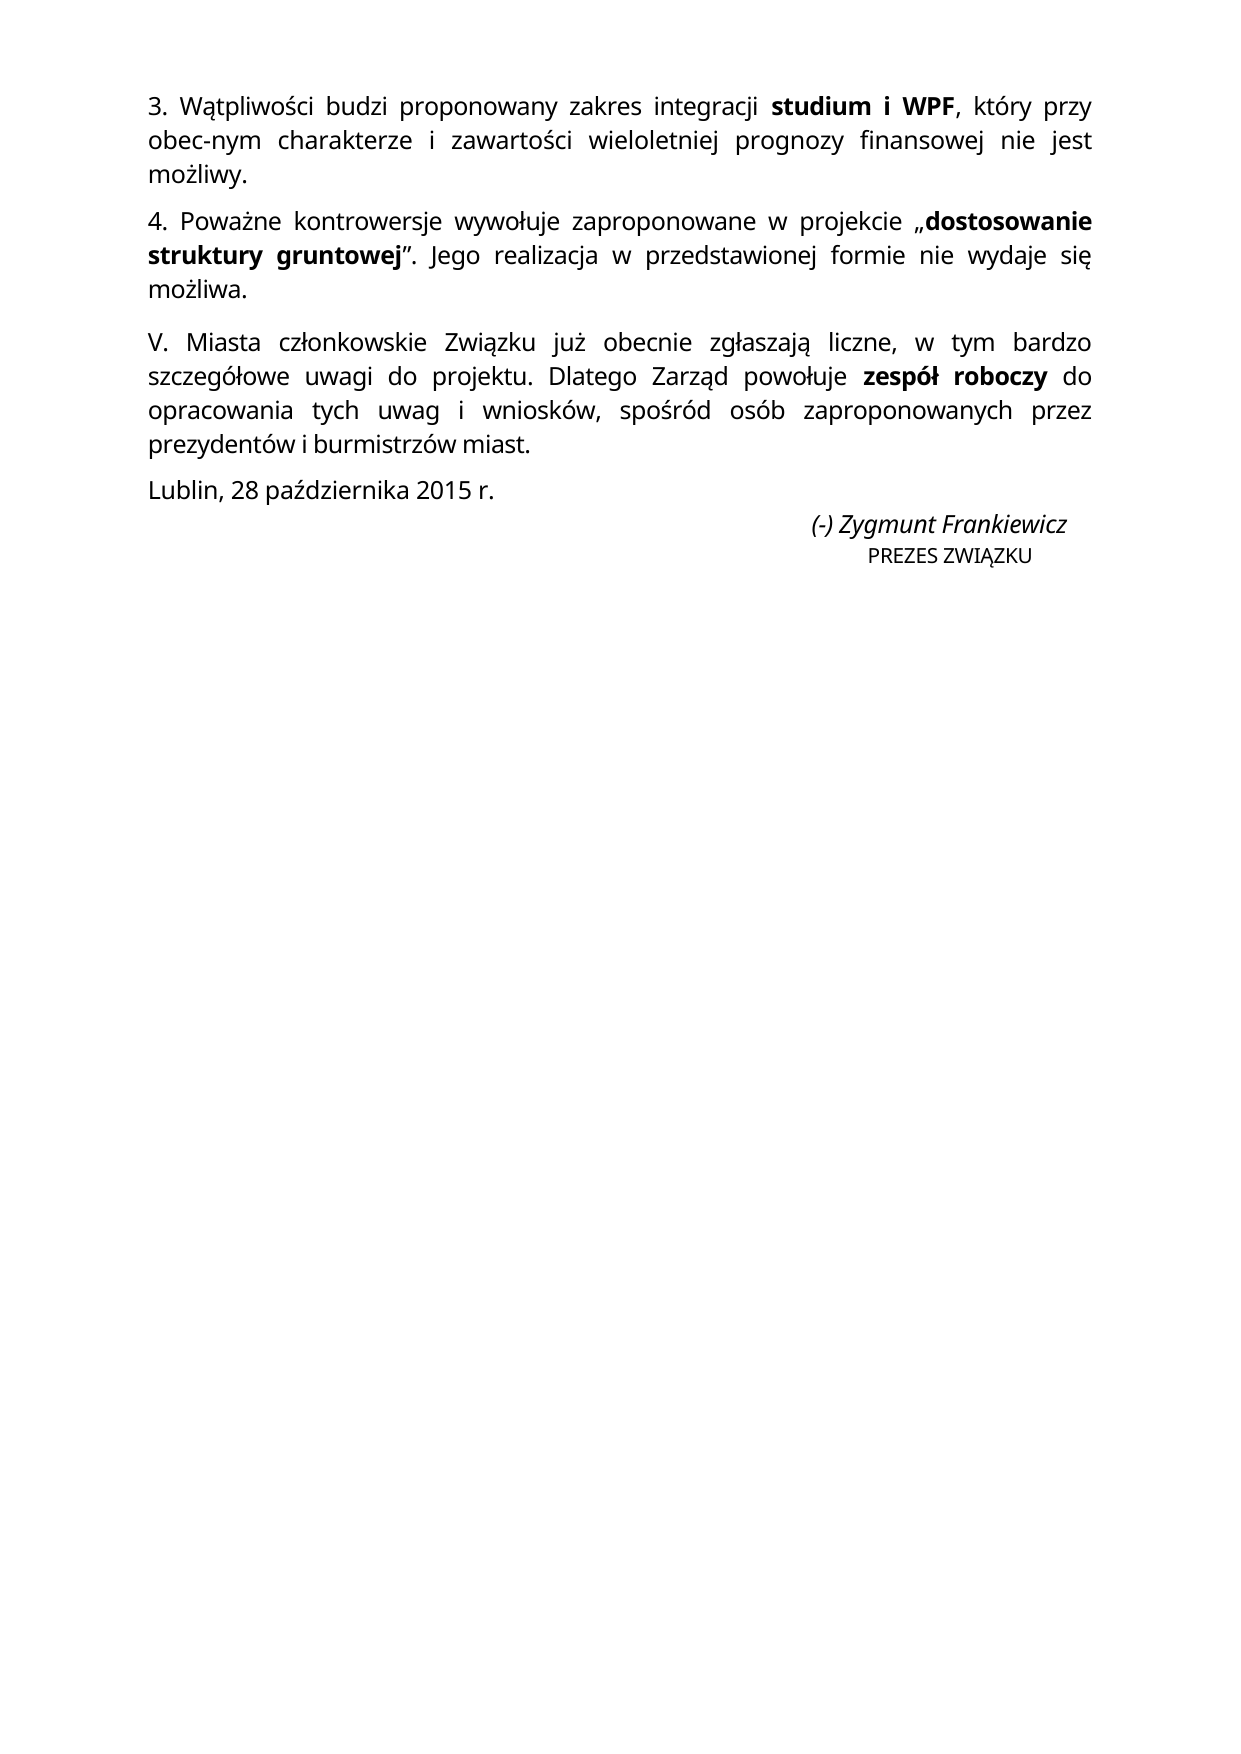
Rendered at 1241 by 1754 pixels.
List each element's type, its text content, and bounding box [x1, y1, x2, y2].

text Lublin, 28 października 2015 r. [148, 473, 1092, 507]
text 3. Wątpliwości budzi proponowany zakres integracji studium i WPF, który przy obec-nym charakterze i zawartości wieloletniej prognozy finansowej nie jest możliwy. [148, 89, 1092, 191]
text (-) Zygmunt Frankiewicz [148, 507, 1092, 541]
text 4. Poważne kontrowersje wywołuje zaproponowane w projekcie „dostosowanie struktury gruntowej”. Jego realizacja w przedstawionej formie nie wydaje się możliwa. [148, 203, 1092, 306]
text PREZES ZWIĄZKU [148, 541, 1092, 569]
text V. Miasta członkowskie Związku już obecnie zgłaszają liczne, w tym bardzo szczegółowe uwagi do projektu. Dlatego Zarząd powołuje zespół roboczy do opracowania tych uwag i wniosków, spośród osób zaproponowanych przez prezydentów i burmistrzów miast. [148, 324, 1092, 461]
